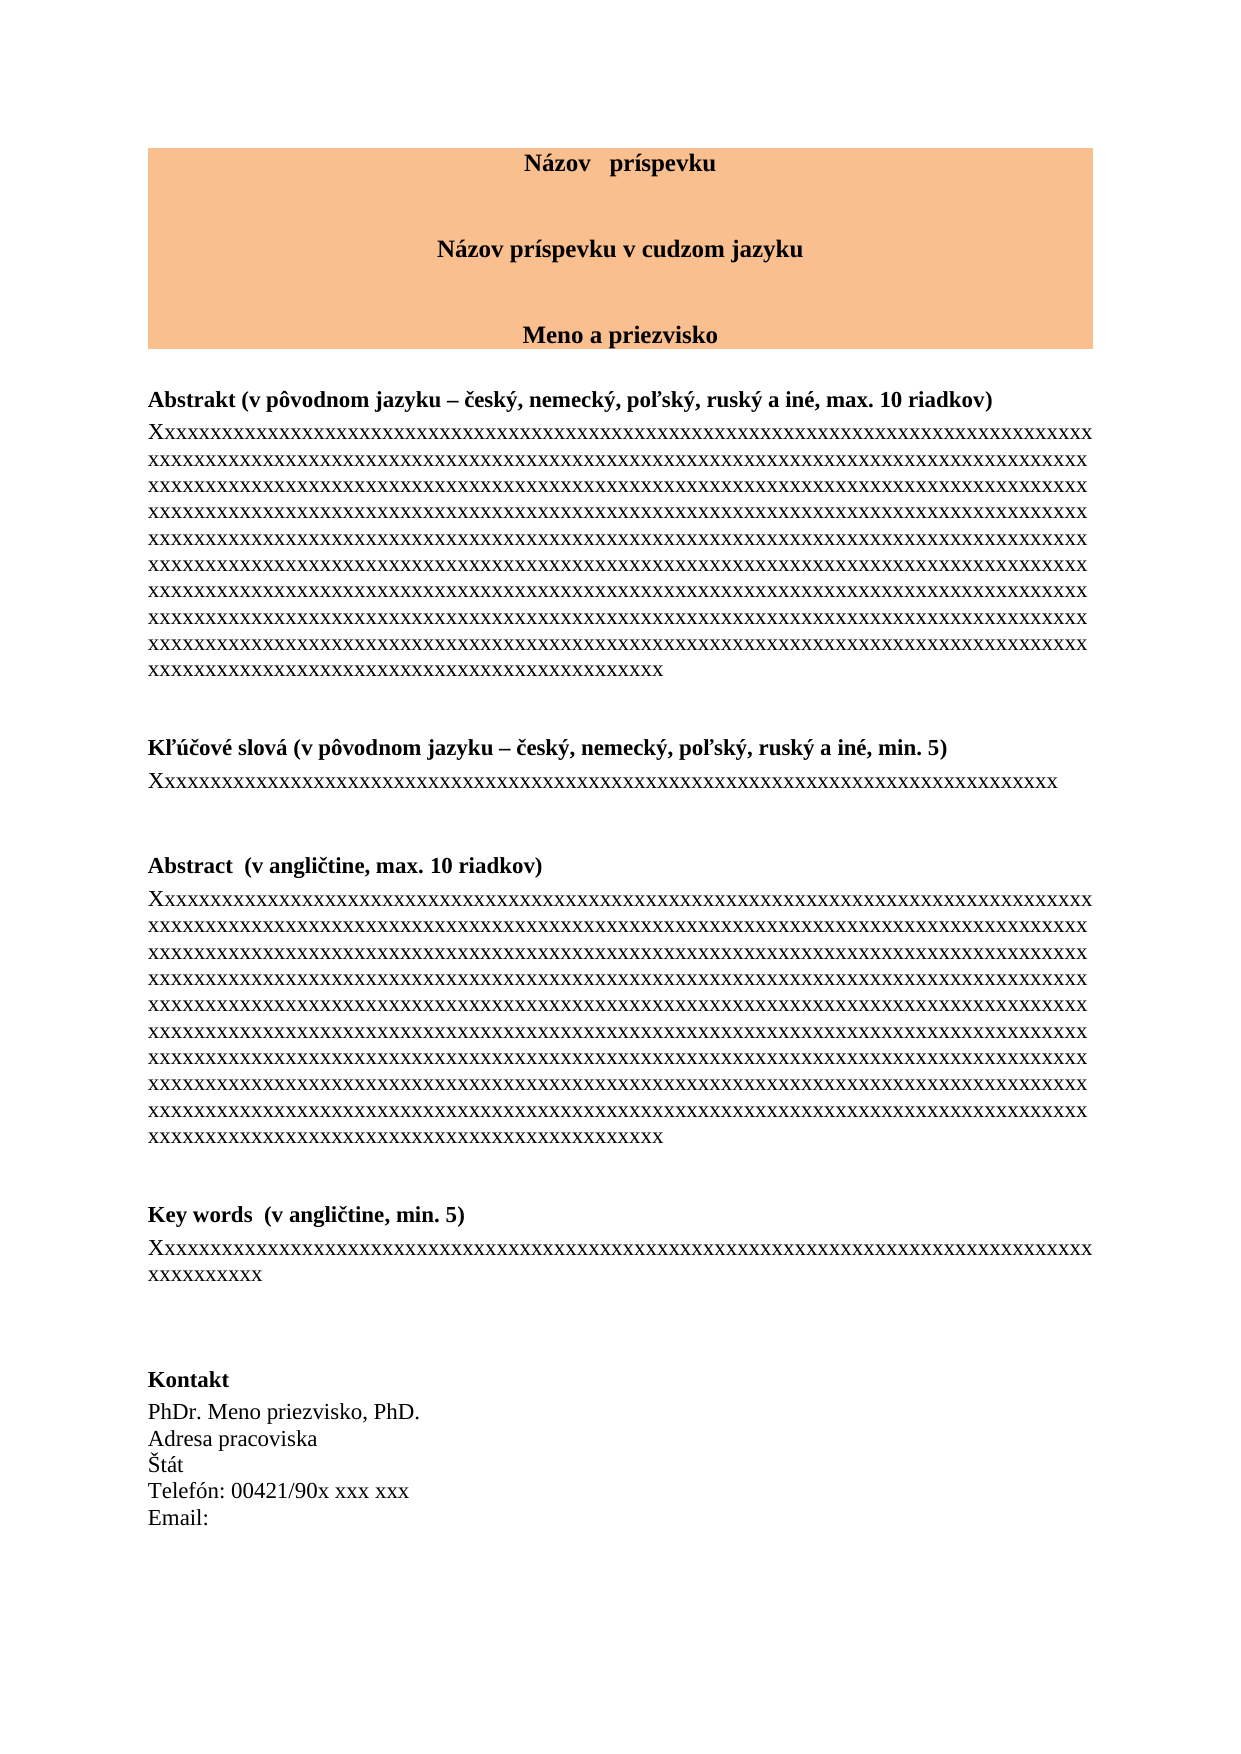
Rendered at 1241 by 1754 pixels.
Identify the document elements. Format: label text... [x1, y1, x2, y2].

text Telefón: 00421/90x xxx xxx [148, 1477, 1093, 1504]
text Názov príspevku v cudzom jazyku [148, 234, 1093, 263]
text Adresa pracoviska [148, 1424, 1093, 1451]
text PhDr. Meno priezvisko, PhD. [148, 1398, 1093, 1424]
list Abstrakt (v pôvodnom jazyku – český, nemecký, poľský, ruský a iné, max. 10 riadkov) [148, 386, 1093, 412]
list Key words (v angličtine, min. 5) [148, 1201, 1093, 1228]
text Xxxxxxxxxxxxxxxxxxxxxxxxxxxxxxxxxxxxxxxxxxxxxxxxxxxxxxxxxxxxxxxxxxxxxxxxxxxxxxx [148, 767, 1093, 793]
text Xxxxxxxxxxxxxxxxxxxxxxxxxxxxxxxxxxxxxxxxxxxxxxxxxxxxxxxxxxxxxxxxxxxxxxxxxxxxxxxxxxxxxxxxxxxxxxxxxxxxxxxxxxxxxxxxxxxxxxxxxxxxxxxxxxxxxxxxxxxxxxxxxxxxxxxxxxxxxxxxxxxxxxxxxxxxxxxxxxxxxxxxxxxxxxxxxxxxxxxxxxxxxxxxxxxxxxxxxxxxxxxxxxxxxxxxxxxxxxxxxxxxxxxxxxxxxxxxxxxxxxxxxxxxxxxxxxxxxxxxxxxxxxxxxxxxxxxxxxxxxxxxxxxxxxxxxxxxxxxxxxxxxxxxxxxxxxxxxxxxxxxxxxxxxxxxxxxxxxxxxxxxxxxxxxxxxxxxxxxxxxxxxxxxxxxxxxxxxxxxxxxxxxxxxxxxxxxxxxxxxxxxxxxxxxxxxxxxxxxxxxxxxxxxxxxxxxxxxxxxxxxxxxxxxxxxxxxxxxxxxxxxxxxxxxxxxxxxxxxxxxxxxxxxxxxxxxxxxxxxxxxxxxxxxxxxxxxxxxxxxxxxxxxxxxxxxxxxxxxxxxxxxxxxxxxxxxxxxxxxxxxxxxxxxxxxxxxxxxxxxxxxxxxxxxxxxxxxxxxxxxxxxxxxxxxxxxxxxxxxxxxxxxxxxxxxxxxxxxxxxxxxxxxxxxxxxxxxxxxxxxxxxxxxxxxxxxxxxxxxxxxxxxxxxxxxxxxxxxxxxxxxxxxxxxxxxxxxxxxxxxxxxxxxxxxxxxxxxxxxxxxxxxxxxxxxxxxxxxxxxxx [148, 418, 1093, 682]
list Kľúčové slová (v pôvodnom jazyku – český, nemecký, poľský, ruský a iné, min. 5) [148, 734, 1093, 761]
text Názov príspevku [148, 148, 1093, 176]
list Abstract (v angličtine, max. 10 riadkov) [148, 852, 1093, 879]
text Email: [148, 1504, 1093, 1530]
text Meno a priezvisko [148, 320, 1093, 349]
text Štát [148, 1451, 1093, 1477]
text Xxxxxxxxxxxxxxxxxxxxxxxxxxxxxxxxxxxxxxxxxxxxxxxxxxxxxxxxxxxxxxxxxxxxxxxxxxxxxxxxxxxxxxxxxxxx [148, 1234, 1093, 1287]
list Kontakt [148, 1366, 1093, 1392]
text Xxxxxxxxxxxxxxxxxxxxxxxxxxxxxxxxxxxxxxxxxxxxxxxxxxxxxxxxxxxxxxxxxxxxxxxxxxxxxxxxxxxxxxxxxxxxxxxxxxxxxxxxxxxxxxxxxxxxxxxxxxxxxxxxxxxxxxxxxxxxxxxxxxxxxxxxxxxxxxxxxxxxxxxxxxxxxxxxxxxxxxxxxxxxxxxxxxxxxxxxxxxxxxxxxxxxxxxxxxxxxxxxxxxxxxxxxxxxxxxxxxxxxxxxxxxxxxxxxxxxxxxxxxxxxxxxxxxxxxxxxxxxxxxxxxxxxxxxxxxxxxxxxxxxxxxxxxxxxxxxxxxxxxxxxxxxxxxxxxxxxxxxxxxxxxxxxxxxxxxxxxxxxxxxxxxxxxxxxxxxxxxxxxxxxxxxxxxxxxxxxxxxxxxxxxxxxxxxxxxxxxxxxxxxxxxxxxxxxxxxxxxxxxxxxxxxxxxxxxxxxxxxxxxxxxxxxxxxxxxxxxxxxxxxxxxxxxxxxxxxxxxxxxxxxxxxxxxxxxxxxxxxxxxxxxxxxxxxxxxxxxxxxxxxxxxxxxxxxxxxxxxxxxxxxxxxxxxxxxxxxxxxxxxxxxxxxxxxxxxxxxxxxxxxxxxxxxxxxxxxxxxxxxxxxxxxxxxxxxxxxxxxxxxxxxxxxxxxxxxxxxxxxxxxxxxxxxxxxxxxxxxxxxxxxxxxxxxxxxxxxxxxxxxxxxxxxxxxxxxxxxxxxxxxxxxxxxxxxxxxxxxxxxxxxxxxxxxxxxxxxxxxxxxxxxxxxxxxxxxxxxx [148, 885, 1093, 1148]
